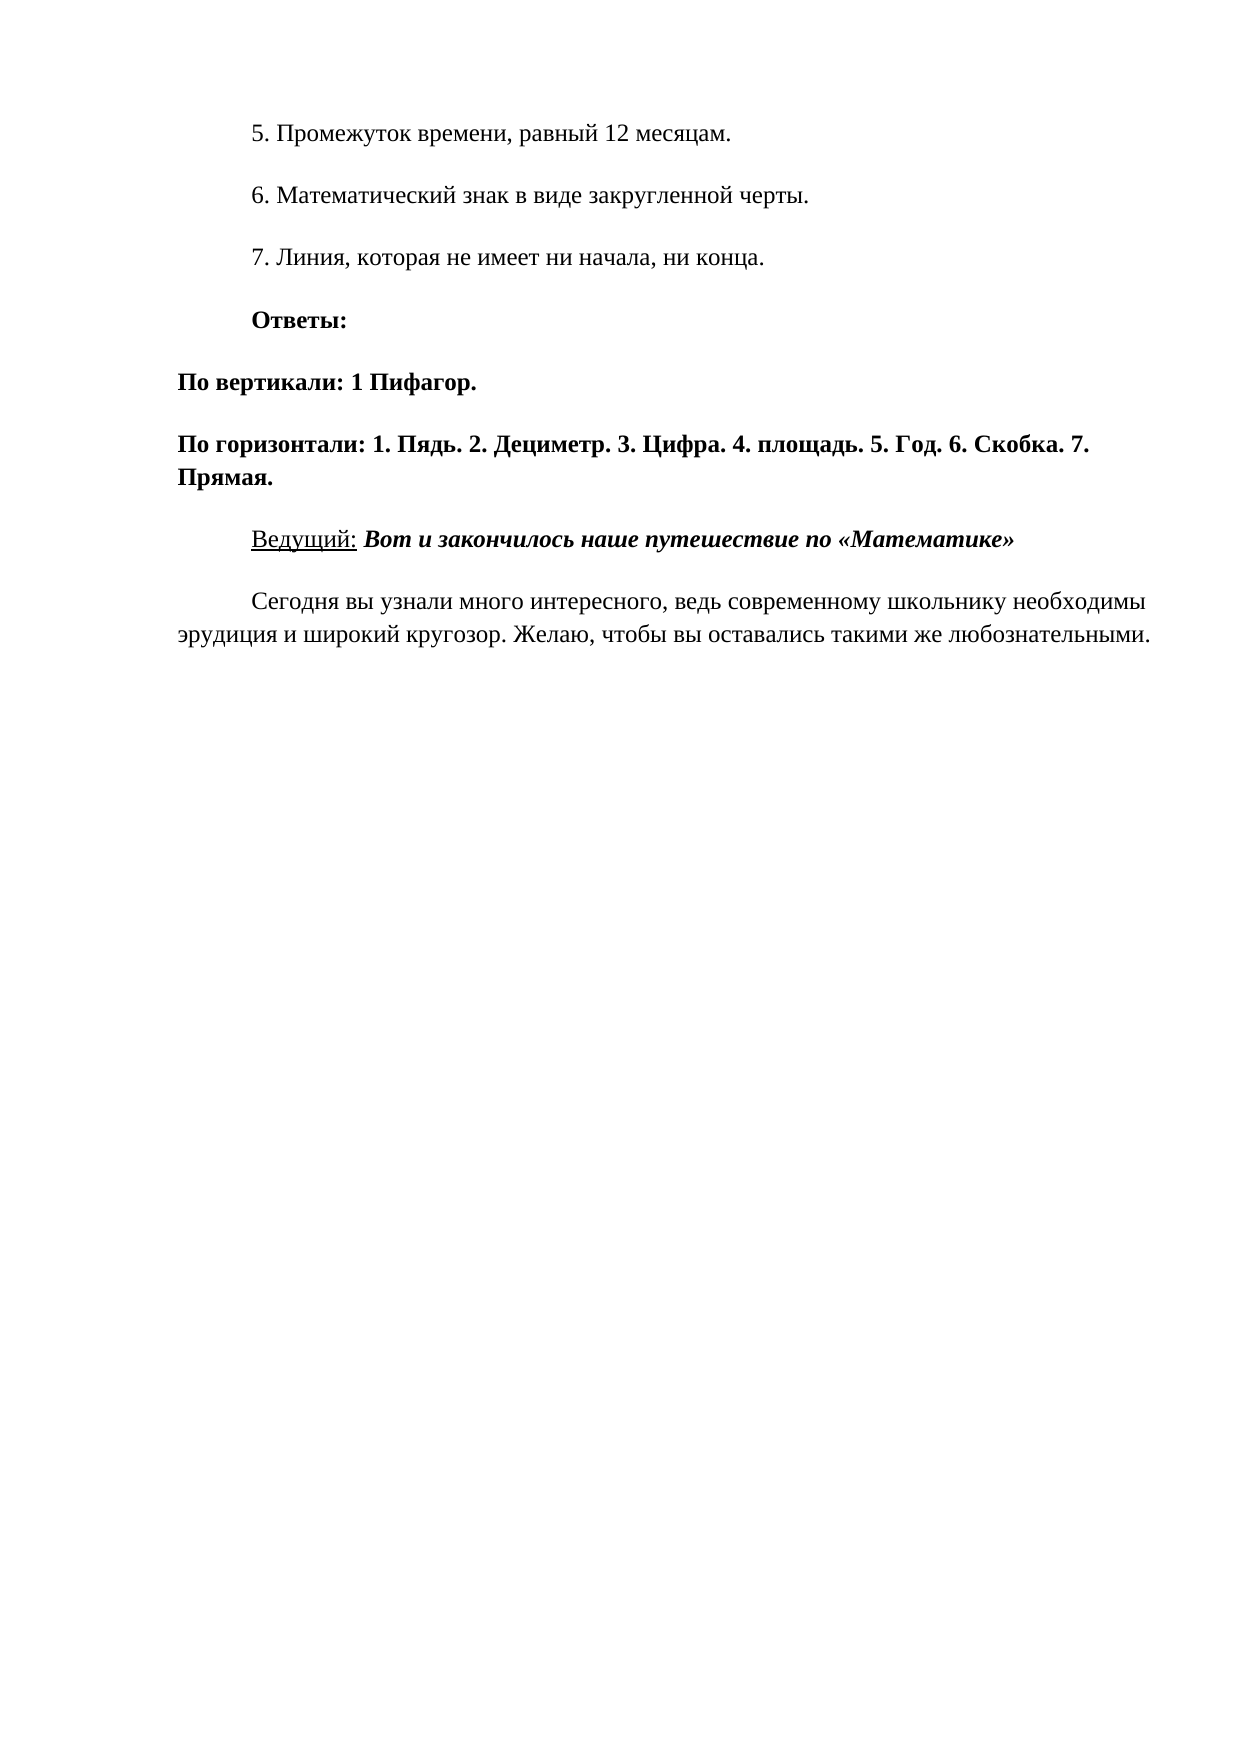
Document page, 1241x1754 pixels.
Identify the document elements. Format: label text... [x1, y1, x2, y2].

text 6. Математический знак в виде закругленной черты. [177, 180, 1152, 209]
text Ведущий: Вот и закончилось наше путешествие по «Математике» [177, 524, 1152, 553]
text Ответы: [177, 305, 1152, 333]
text Сегодня вы узнали много интересного, ведь современному школьнику необходимы эрудиция и широкий кругозор. Желаю, чтобы вы оставались такими же любознательными. [177, 586, 1152, 648]
text 7. Линия, которая не имеет ни начала, ни конца. [177, 242, 1152, 271]
text 5. Промежуток времени, равный 12 месяцам. [177, 118, 1152, 147]
text По вертикали: 1 Пифагор. [177, 367, 1152, 396]
text По горизонтали: 1. Пядь. 2. Дециметр. 3. Цифра. 4. площадь. 5. Год. 6. Скобка. 7. Прямая. [177, 429, 1152, 491]
